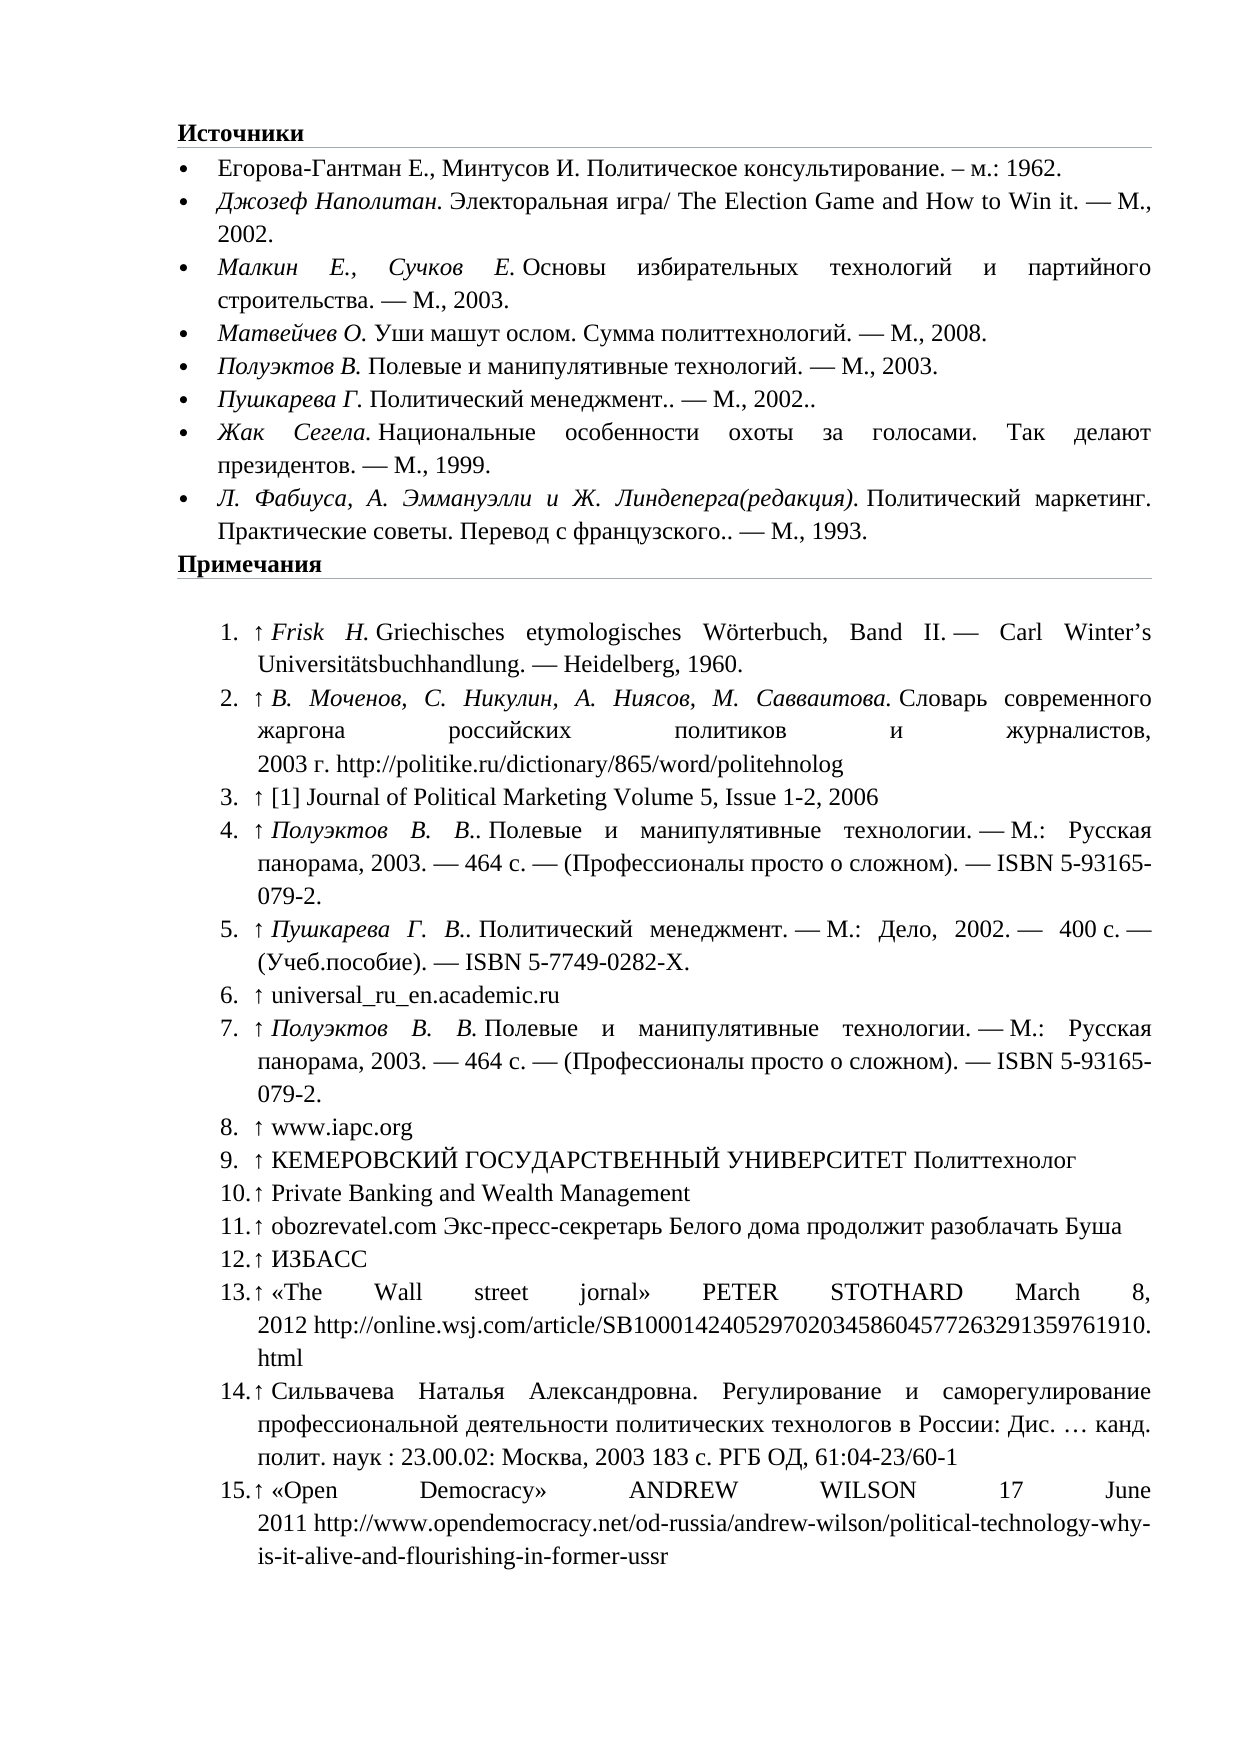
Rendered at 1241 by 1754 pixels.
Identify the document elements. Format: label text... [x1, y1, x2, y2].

list Полуэктов В. Полевые и манипулятивные технологий. — М., 2003. [180, 351, 1152, 379]
list ↑ В. Моченов, С. Никулин, А. Ниясов, М. Савваитова. Словарь современного жаргона российских политиков и журналистов, 2003 г. http://politike.ru/dictionary/865/word/politehnolog [220, 683, 1152, 777]
list ↑ ИЗБАСС [220, 1244, 1152, 1273]
list Матвейчев О. Уши машут ослом. Сумма политтехнологий. — М., 2008. [180, 318, 1152, 347]
list Л. Фабиуса, А. Эммануэлли и Ж. Линдеперга(редакция). Политический маркетинг. Практические советы. Перевод с французского.. — М., 1993. [180, 483, 1152, 545]
list Егорова-Гантман Е., Минтусов И. Политическое консультирование. – м.: 1962. [180, 153, 1152, 181]
subtitle Примечания [177, 549, 1152, 578]
list Жак Сегела. Национальные особенности охоты за голосами. Так делают президентов. — М., 1999. [180, 417, 1152, 479]
list Джозеф Наполитан. Электоральная игра/ The Election Game and How to Win it. — М., 2002. [180, 186, 1152, 247]
list ↑ www.iapc.org [220, 1112, 1152, 1141]
list ↑ «The Wall street jornal» PETER STOTHARD March 8, 2012 http://online.wsj.com/article/SB10001424052970203458604577263291359761910.html [220, 1277, 1152, 1372]
subtitle Источники [177, 118, 1152, 147]
list ↑ КЕМЕРОВСКИЙ ГОСУДАРСТВЕННЫЙ УНИВЕРСИТЕТ Политтехнолог [220, 1145, 1152, 1174]
list ↑ Полуэктов В. В.. Полевые и манипулятивные технологии. — М.: Русская панорама, 2003. — 464 с. — (Профессионалы просто о сложном). — ISBN 5-93165-079-2. [220, 815, 1152, 909]
list ↑ Frisk H. Griechisches etymologisches Wörterbuch, Band II. — Carl Winter’s Universitätsbuchhandlung. — Heidelberg, 1960. [220, 617, 1152, 678]
list ↑ obozrevatel.com Экс-пресс-секретарь Белого дома продолжит разоблачать Буша [220, 1211, 1152, 1240]
list ↑ [1] Journal of Political Marketing Volume 5, Issue 1-2, 2006 [220, 782, 1152, 810]
list Малкин Е., Сучков Е. Основы избирательных технологий и партийного строительства. — М., 2003. [180, 252, 1152, 313]
list ↑ Полуэктов В. В. Полевые и манипулятивные технологии. — М.: Русская панорама, 2003. — 464 с. — (Профессионалы просто о сложном). — ISBN 5-93165-079-2. [220, 1013, 1152, 1108]
list ↑ «Open Democracy» ANDREW WILSON 17 June 2011 http://www.opendemocracy.net/od-russia/andrew-wilson/political-technology-why-is-it-alive-and-flourishing-in-former-ussr [220, 1475, 1152, 1570]
list Пушкарева Г. Политический менеджмент.. — М., 2002.. [180, 384, 1152, 413]
list ↑ Сильвачева Наталья Александровна. Регулирование и саморегулирование профессиональной деятельности политических технологов в России: Дис. … канд. полит. наук : 23.00.02: Москва, 2003 183 c. РГБ ОД, 61:04-23/60-1 [220, 1376, 1152, 1471]
list ↑ Пушкарева Г. В.. Политический менеджмент. — М.: Дело, 2002. — 400 с. — (Учеб.пособие). — ISBN 5-7749-0282-X. [220, 914, 1152, 976]
list ↑ universal_ru_en.academic.ru [220, 980, 1152, 1008]
list ↑ Private Banking and Wealth Management [220, 1178, 1152, 1207]
